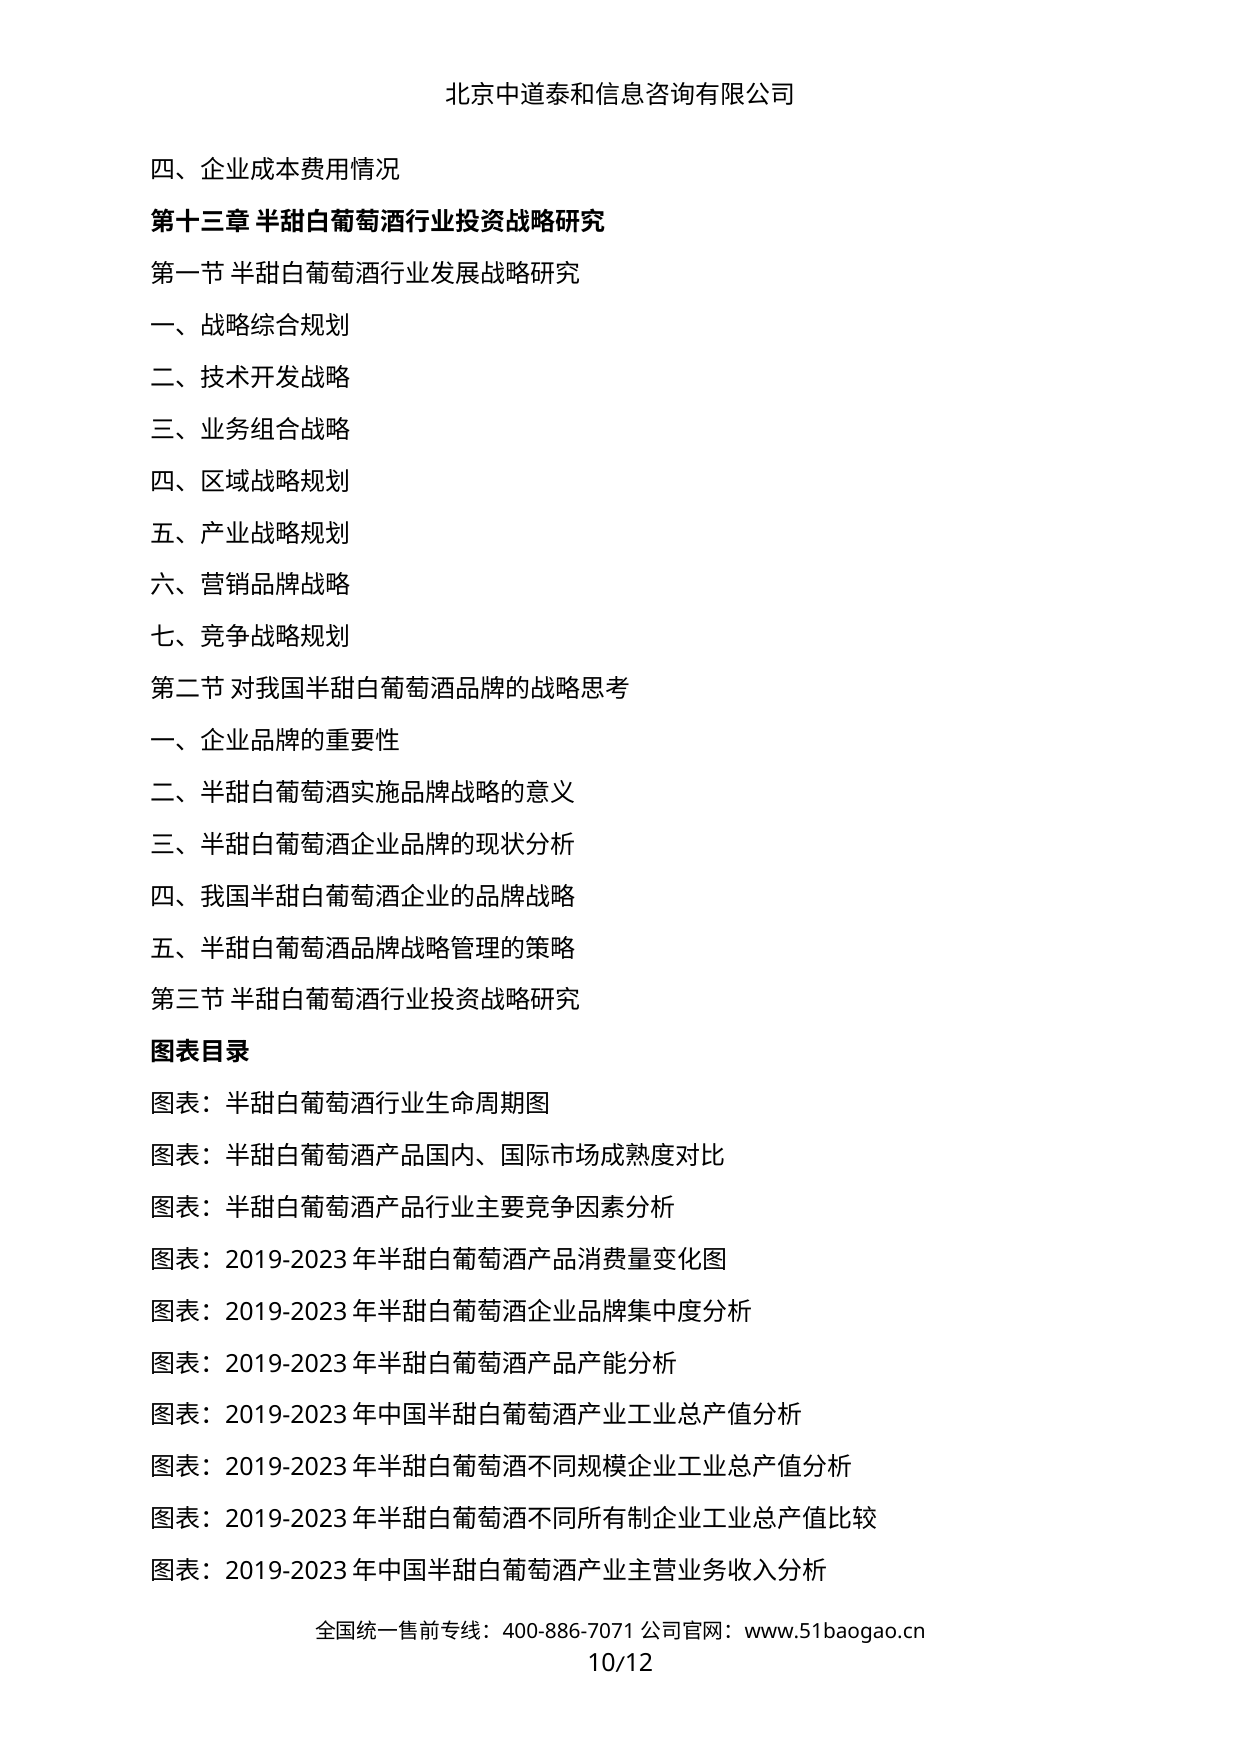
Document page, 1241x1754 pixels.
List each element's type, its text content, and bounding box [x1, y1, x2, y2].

text 二、技术开发战略 [150, 357, 1090, 394]
text 图表：2019-2023年半甜白葡萄酒企业品牌集中度分析 [150, 1291, 1090, 1327]
text 第二节 对我国半甜白葡萄酒品牌的战略思考 [150, 669, 1090, 705]
text 图表：2019-2023年中国半甜白葡萄酒产业主营业务收入分析 [150, 1551, 1090, 1587]
text 图表：2019-2023年半甜白葡萄酒不同规模企业工业总产值分析 [150, 1447, 1090, 1483]
text 第十三章 半甜白葡萄酒行业投资战略研究 [150, 202, 1090, 238]
text 图表目录 [150, 1032, 1090, 1068]
text 图表：半甜白葡萄酒产品行业主要竞争因素分析 [150, 1187, 1090, 1224]
text 二、半甜白葡萄酒实施品牌战略的意义 [150, 772, 1090, 809]
text 图表：2019-2023年半甜白葡萄酒产品消费量变化图 [150, 1239, 1090, 1276]
text 图表：2019-2023年半甜白葡萄酒产品产能分析 [150, 1343, 1090, 1379]
text 三、业务组合战略 [150, 409, 1090, 446]
text 图表：半甜白葡萄酒产品国内、国际市场成熟度对比 [150, 1136, 1090, 1172]
text 四、区域战略规划 [150, 461, 1090, 497]
text 一、企业品牌的重要性 [150, 721, 1090, 757]
text 四、企业成本费用情况 [150, 150, 1090, 186]
text 第三节 半甜白葡萄酒行业投资战略研究 [150, 980, 1090, 1016]
text 图表：2019-2023年中国半甜白葡萄酒产业工业总产值分析 [150, 1395, 1090, 1431]
text 三、半甜白葡萄酒企业品牌的现状分析 [150, 824, 1090, 861]
text 图表：半甜白葡萄酒行业生命周期图 [150, 1084, 1090, 1120]
text 第一节 半甜白葡萄酒行业发展战略研究 [150, 254, 1090, 290]
text 五、半甜白葡萄酒品牌战略管理的策略 [150, 928, 1090, 964]
text 四、我国半甜白葡萄酒企业的品牌战略 [150, 876, 1090, 912]
text 七、竞争战略规划 [150, 617, 1090, 653]
text 一、战略综合规划 [150, 306, 1090, 342]
text 五、产业战略规划 [150, 513, 1090, 549]
text 六、营销品牌战略 [150, 565, 1090, 601]
text 图表：2019-2023年半甜白葡萄酒不同所有制企业工业总产值比较 [150, 1499, 1090, 1535]
